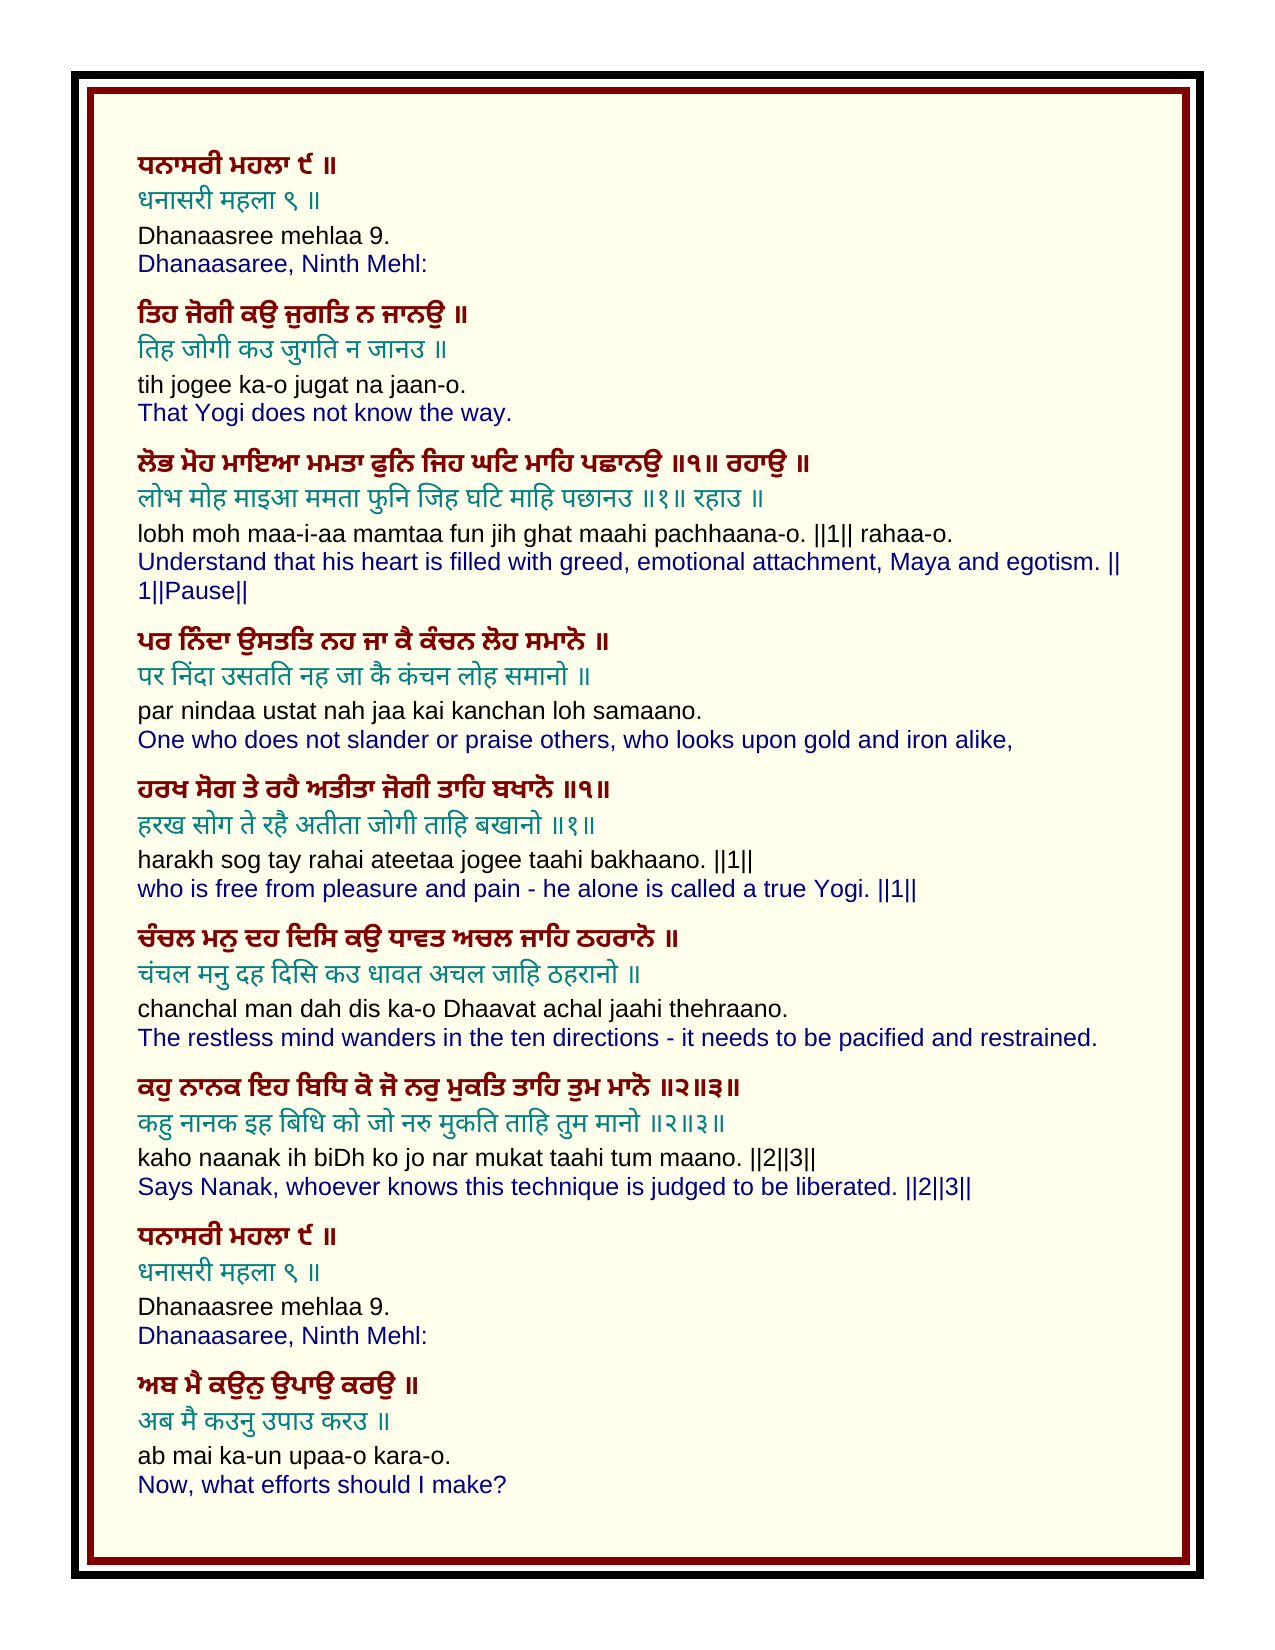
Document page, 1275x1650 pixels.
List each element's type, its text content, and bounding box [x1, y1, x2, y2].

text One who does not slander or praise others, who looks upon gold and iron alike, [137, 725, 1138, 754]
text तिह जोगी कउ जुगति न जानउ ॥ [137, 334, 1138, 369]
text ਹਰਖ ਸੋਗ ਤੇ ਰਹੈ ਅਤੀਤਾ ਜੋਗੀ ਤਾਹਿ ਬਖਾਨੋ ॥੧॥ [137, 774, 1138, 810]
text who is free from pleasure and pain - he alone is called a true Yogi. ||1|| [137, 874, 1138, 903]
text That Yogi does not know the way. [137, 398, 1138, 427]
text harakh sog tay rahai ateetaa jogee taahi bakhaano. ||1|| [137, 845, 1138, 874]
text Dhanaasree mehlaa 9. [137, 221, 1138, 249]
text Dhanaasree mehlaa 9. [137, 1292, 1138, 1321]
text हरख सोग ते रहै अतीता जोगी ताहि बखानो ॥१॥ [137, 810, 1138, 845]
text धनासरी महला ९ ॥ [137, 1257, 1138, 1292]
text Dhanaasaree, Ninth Mehl: [137, 1321, 1138, 1349]
text पर निंदा उसतति नह जा कै कंचन लोह समानो ॥ [137, 661, 1138, 696]
text Says Nanak, whoever knows this technique is judged to be liberated. ||2||3|| [137, 1172, 1138, 1201]
text ab mai ka-un upaa-o kara-o. [137, 1441, 1138, 1470]
text धनासरी महला ९ ॥ [137, 185, 1138, 221]
text Dhanaasaree, Ninth Mehl: [137, 249, 1138, 278]
text The restless mind wanders in the ten directions - it needs to be pacified and restrained. [137, 1023, 1138, 1052]
text Understand that his heart is filled with greed, emotional attachment, Maya and egotism. ||1||Pause|| [137, 547, 1138, 605]
text चंचल मनु दह दिसि कउ धावत अचल जाहि ठहरानो ॥ [137, 959, 1138, 994]
text ਚੰਚਲ ਮਨੁ ਦਹ ਦਿਸਿ ਕਉ ਧਾਵਤ ਅਚਲ ਜਾਹਿ ਠਹਰਾਨੋ ॥ [137, 923, 1138, 959]
text ਕਹੁ ਨਾਨਕ ਇਹ ਬਿਧਿ ਕੋ ਜੋ ਨਰੁ ਮੁਕਤਿ ਤਾਹਿ ਤੁਮ ਮਾਨੋ ॥੨॥੩॥ [137, 1072, 1138, 1108]
text tih jogee ka-o jugat na jaan-o. [137, 369, 1138, 398]
text ਧਨਾਸਰੀ ਮਹਲਾ ੯ ॥ [137, 150, 1138, 185]
text लोभ मोह माइआ ममता फुनि जिह घटि माहि पछानउ ॥१॥ रहाउ ॥ [137, 483, 1138, 518]
text ਲੋਭ ਮੋਹ ਮਾਇਆ ਮਮਤਾ ਫੁਨਿ ਜਿਹ ਘਟਿ ਮਾਹਿ ਪਛਾਨਉ ॥੧॥ ਰਹਾਉ ॥ [137, 448, 1138, 483]
text kaho naanak ih biDh ko jo nar mukat taahi tum maano. ||2||3|| [137, 1143, 1138, 1172]
text Now, what efforts should I make? [137, 1470, 1138, 1498]
text ਧਨਾਸਰੀ ਮਹਲਾ ੯ ॥ [137, 1221, 1138, 1257]
text ਪਰ ਨਿੰਦਾ ਉਸਤਤਿ ਨਹ ਜਾ ਕੈ ਕੰਚਨ ਲੋਹ ਸਮਾਨੋ ॥ [137, 626, 1138, 661]
text ਅਬ ਮੈ ਕਉਨੁ ਉਪਾਉ ਕਰਉ ॥ [137, 1370, 1138, 1406]
text par nindaa ustat nah jaa kai kanchan loh samaano. [137, 696, 1138, 725]
text chanchal man dah dis ka-o Dhaavat achal jaahi thehraano. [137, 994, 1138, 1023]
text कहु नानक इह बिधि को जो नरु मुकति ताहि तुम मानो ॥२॥३॥ [137, 1108, 1138, 1143]
text अब मै कउनु उपाउ करउ ॥ [137, 1406, 1138, 1441]
text ਤਿਹ ਜੋਗੀ ਕਉ ਜੁਗਤਿ ਨ ਜਾਨਉ ॥ [137, 299, 1138, 334]
text lobh moh maa-i-aa mamtaa fun jih ghat maahi pachhaana-o. ||1|| rahaa-o. [137, 518, 1138, 547]
